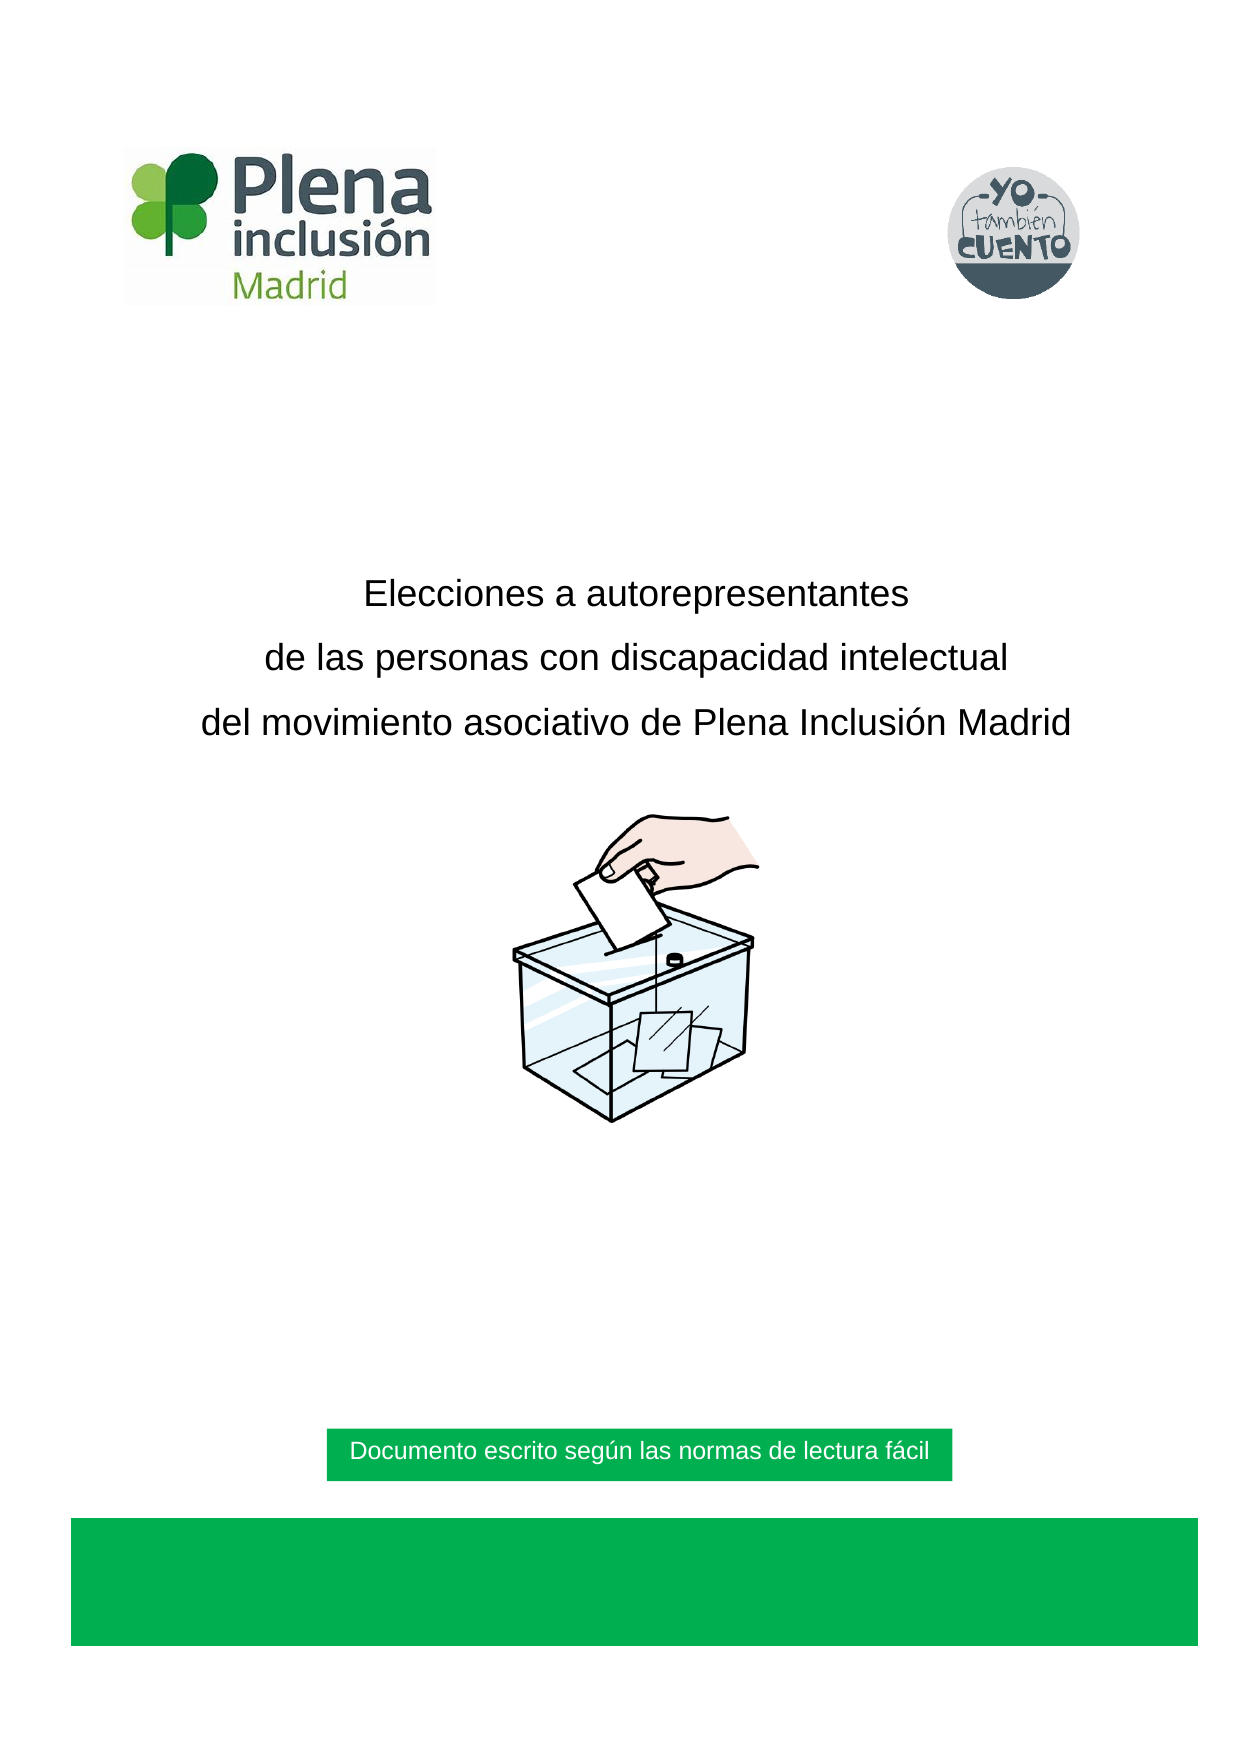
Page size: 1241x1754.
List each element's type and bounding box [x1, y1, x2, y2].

picture [123, 147, 436, 306]
picture [939, 162, 1088, 305]
picture [475, 808, 797, 1130]
